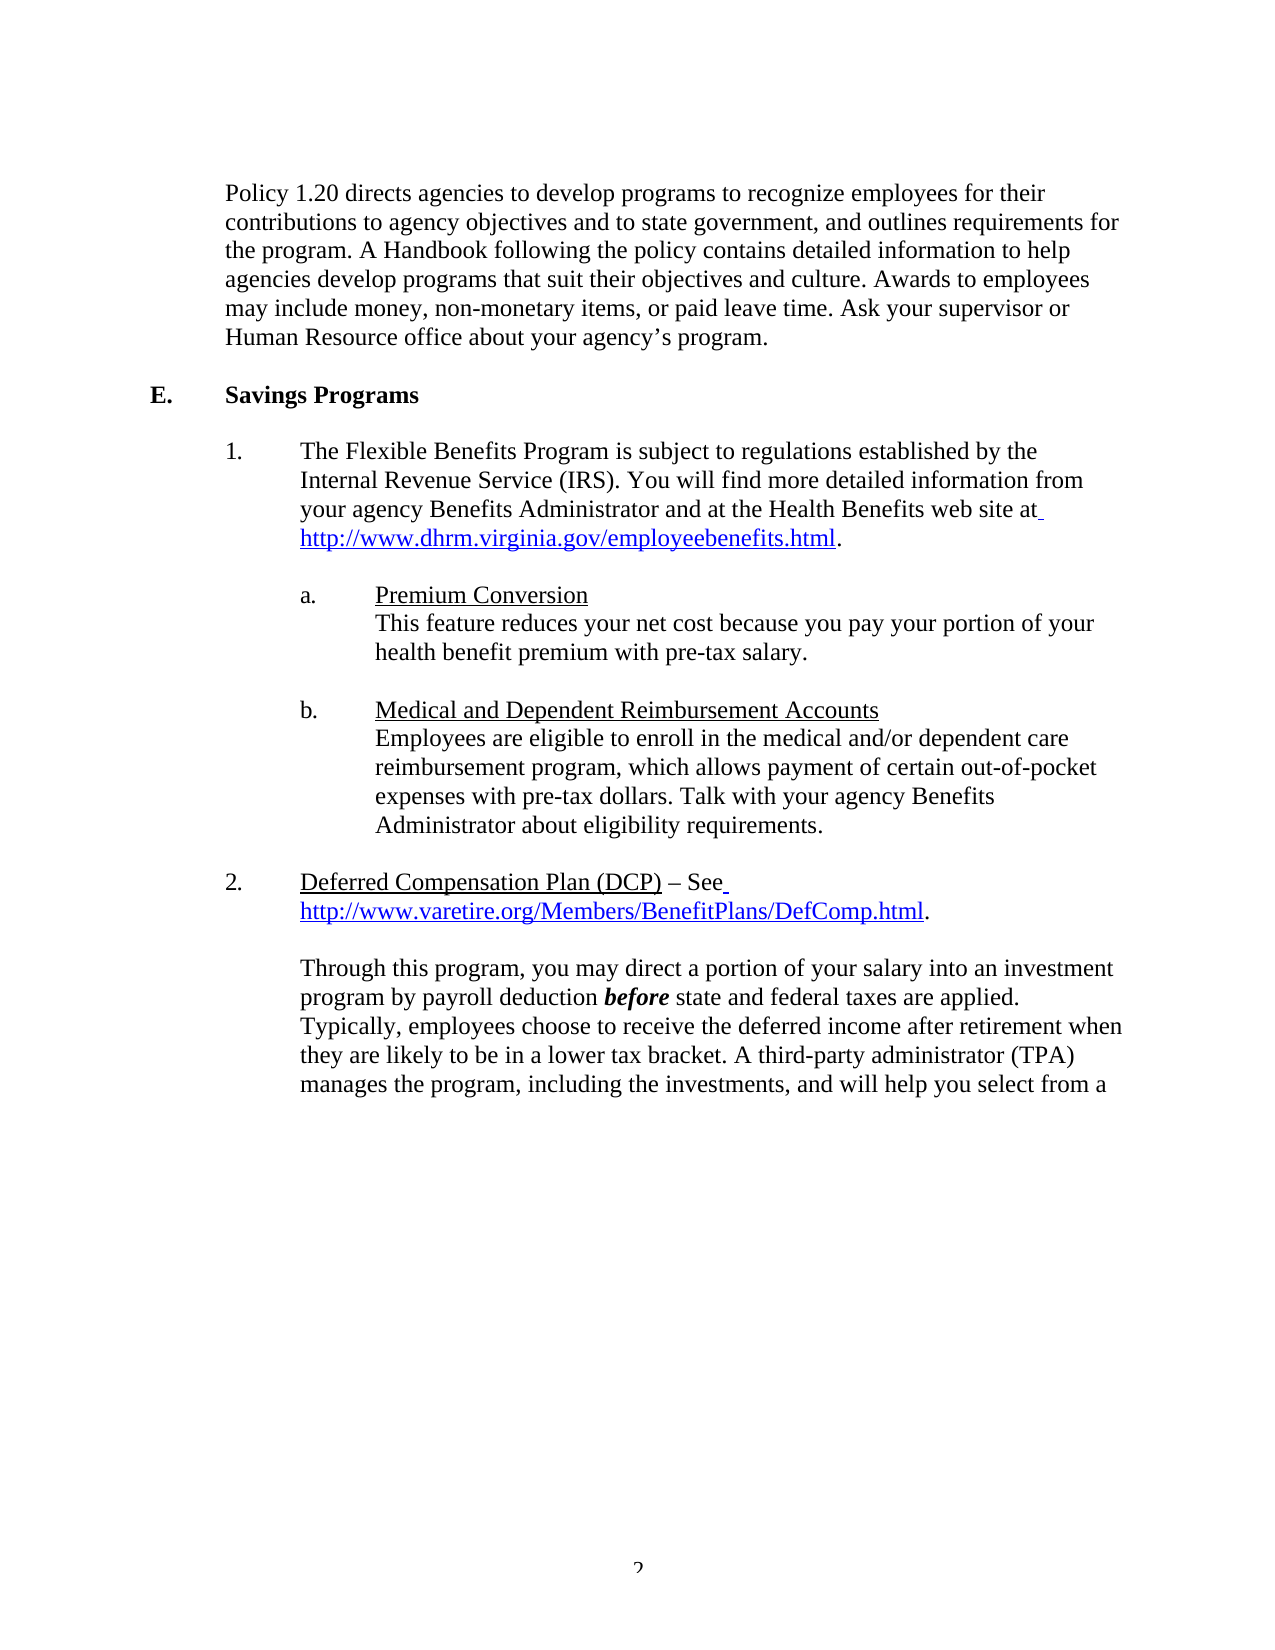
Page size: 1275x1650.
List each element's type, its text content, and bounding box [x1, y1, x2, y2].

text Employees are eligible to enroll in the medical and/or dependent care reimbursement program, which allows payment of certain out-of-pocket expenses with pre-tax dollars. Talk with your agency Benefits Administrator about eligibility requirements. [375, 723, 1099, 838]
list The Flexible Benefits Program is subject to regulations established by the Internal Revenue Service (IRS). You will find more detailed information from your agency Benefits Administrator and at the Health Benefits web site at http://www.dhrm.virginia.gov/employeebenefits.html. [225, 436, 1114, 551]
text Through this program, you may direct a portion of your salary into an investment program by payroll deduction before state and federal taxes are applied. [300, 953, 1116, 1011]
list Deferred Compensation Plan (DCP) – See http://www.varetire.org/Members/BenefitPlans/DefComp.html. [225, 867, 936, 925]
text Policy 1.20 directs agencies to develop programs to recognize employees for their contributions to agency objectives and to state government, and outlines requirements for the program. A Handbook following the policy contains detailed information to help agencies develop programs that suit their objectives and culture. Awards to employees may include money, non-monetary items, or paid leave time. Ask your supervisor or Human Resource office about your agency’s program. [225, 178, 1121, 350]
list Savings Programs [150, 380, 1223, 408]
list Medical and Dependent Reimbursement Accounts [300, 695, 1223, 723]
text This feature reduces your net cost because you pay your portion of your health benefit premium with pre-tax salary. [375, 608, 1122, 666]
list Premium Conversion [300, 580, 1223, 608]
text Typically, employees choose to receive the deferred income after retirement when they are likely to be in a lower tax bracket. A third-party administrator (TPA) manages the program, including the investments, and will help you select from a [300, 1011, 1125, 1097]
